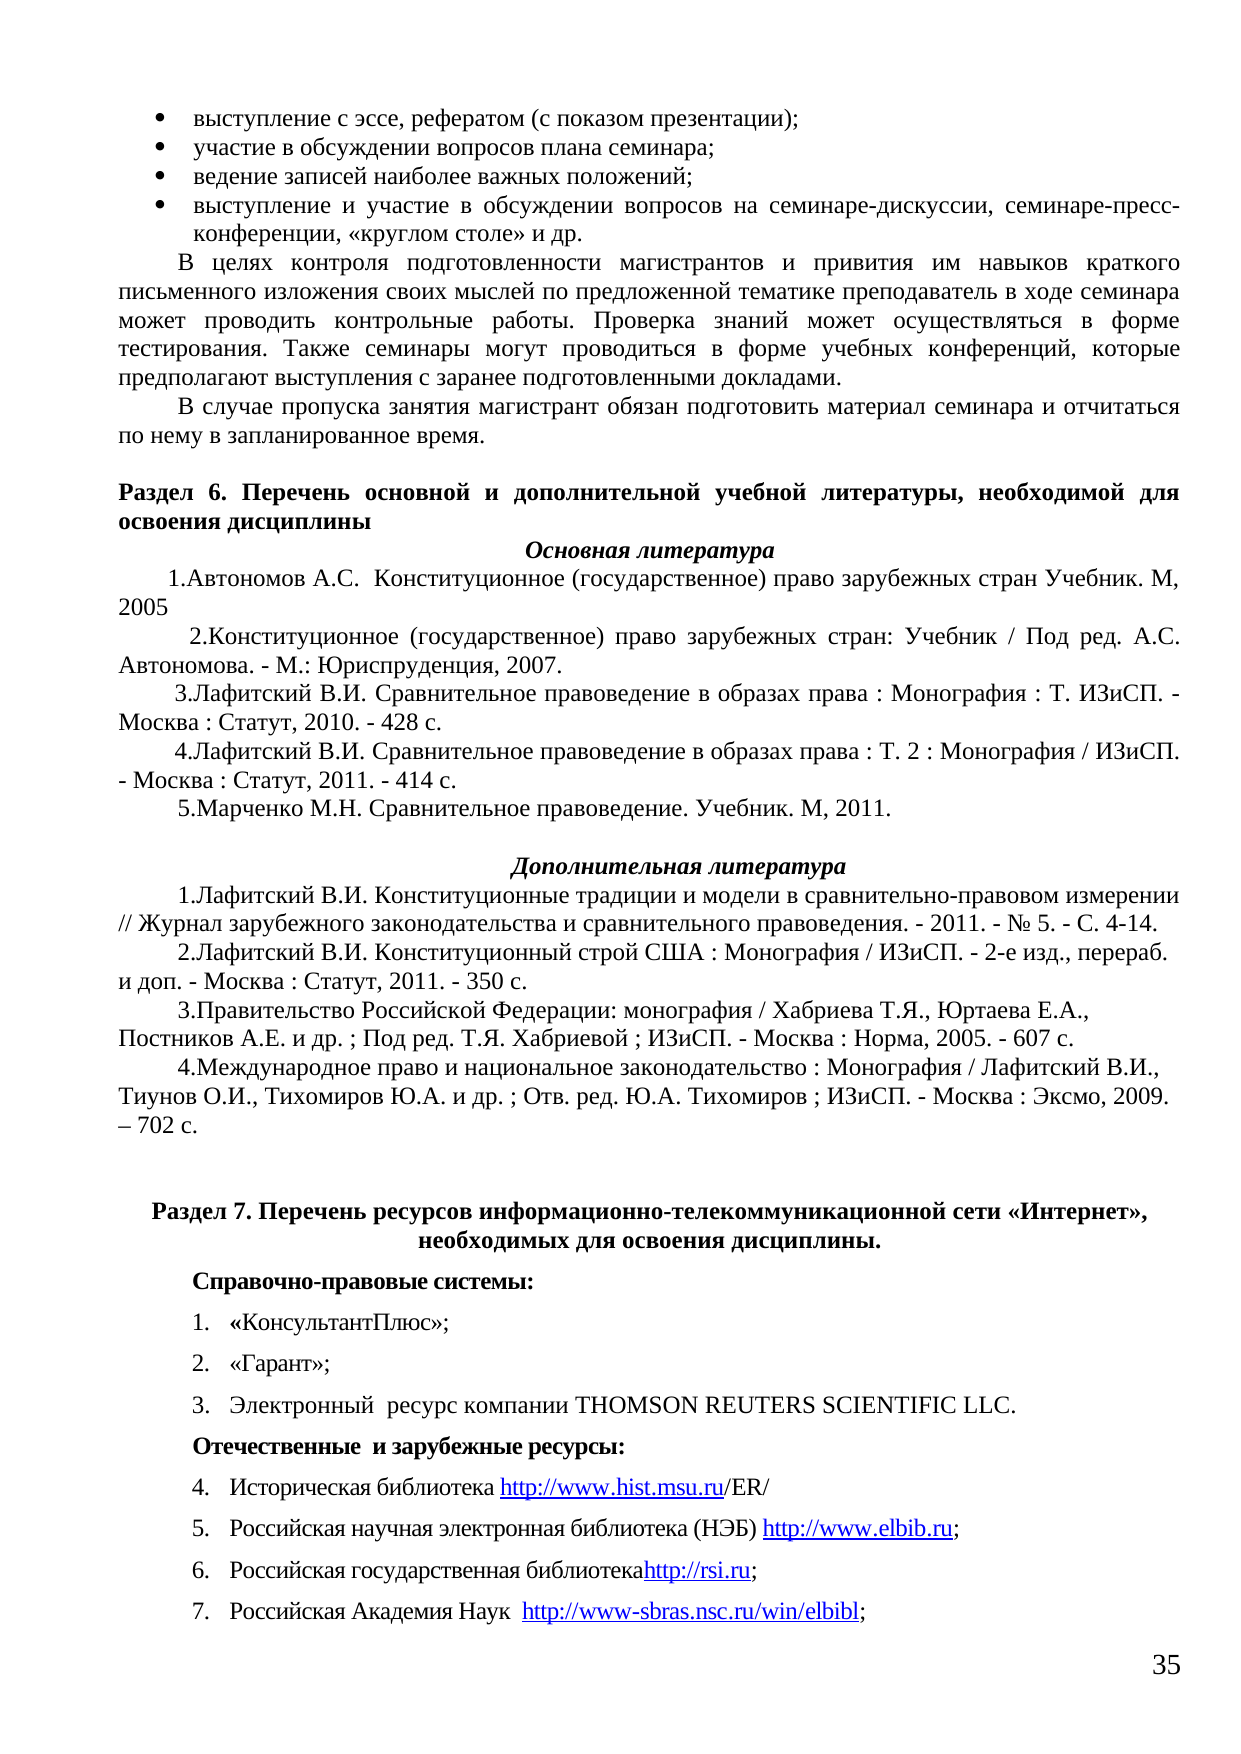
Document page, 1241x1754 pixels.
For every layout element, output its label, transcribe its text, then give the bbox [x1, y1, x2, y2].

list «Гарант»; [192, 1348, 1181, 1377]
list Российская Академия Наук http://www-sbras.nsc.ru/win/elbibl; [192, 1596, 1181, 1625]
text 2.Лафитский В.И. Конституционный строй США : Монография / ИЗиСП. - 2-е изд., перераб. и доп. - Москва : Статут, 2011. - 350 с. [118, 937, 1181, 995]
list Российская научная электронная библиотека (НЭБ) http://www.elbib.ru; [192, 1513, 1181, 1542]
text Дополнительная литература [118, 851, 1181, 880]
text Раздел 7. Перечень ресурсов информационно-телекоммуникационной сети «Интернет», необходимых для освоения дисциплины. [118, 1196, 1181, 1253]
text 3.Правительство Российской Федерации: монография / Хабриева Т.Я., Юртаева Е.А., Постников А.Е. и др. ; Под ред. Т.Я. Хабриевой ; ИЗиСП. - Москва : Норма, 2005. - 607 с. [118, 995, 1181, 1052]
list участие в обсуждении вопросов плана семинара; [156, 132, 1181, 161]
text 4.Международное право и национальное законодательство : Монография / Лафитский В.И., Тиунов О.И., Тихомиров Ю.А. и др. ; Отв. ред. Ю.А. Тихомиров ; ИЗиСП. - Москва : Эксмо, 2009. – 702 с. [118, 1052, 1181, 1138]
list Электронный ресурс компании THOMSON REUTERS SCIENTIFIC LLC. [192, 1390, 1181, 1418]
list выступление с эссе, рефератом (с показом презентации); [118, 103, 1181, 132]
text В случае пропуска занятия магистрант обязан подготовить материал семинара и отчитаться по нему в запланированное время. [118, 391, 1181, 448]
list Историческая библиотека http://www.hist.msu.ru/ER/ [192, 1472, 1181, 1501]
text 2.Конституционное (государственное) право зарубежных стран: Учебник / Под ред. А.С. Автономова. - М.: Юриспруденция, 2007. [118, 621, 1181, 678]
text В целях контроля подготовленности магистрантов и привития им навыков краткого письменного изложения своих мыслей по предложенной тематике преподаватель в ходе семинара может проводить контрольные работы. Проверка знаний может осуществляться в форме тестирования. Также семинары могут проводиться в форме учебных конференций, которые предполагают выступления с заранее подготовленными докладами. [118, 247, 1181, 391]
text 1.Лафитский В.И. Конституционные традиции и модели в сравнительно-правовом измерении // Журнал зарубежного законодательства и сравнительного правоведения. - 2011. - № 5. - С. 4-14. [118, 880, 1181, 937]
text Раздел 6. Перечень основной и дополнительной учебной литературы, необходимой для освоения дисциплины [118, 477, 1181, 535]
text 4.Лафитский В.И. Сравнительное правоведение в образах права : Т. 2 : Монография / ИЗиСП. - Москва : Статут, 2011. - 414 с. [118, 736, 1181, 793]
text 1.Автономов А.С. Конституционное (государственное) право зарубежных стран Учебник. М, 2005 [118, 563, 1181, 621]
list выступление и участие в обсуждении вопросов на семинаре-дискуссии, семинаре-пресс-конференции, «круглом столе» и др. [156, 190, 1181, 247]
text Справочно-правовые системы: [118, 1266, 1181, 1295]
list «КонсультантПлюс»; [192, 1307, 1181, 1336]
text Отечественные и зарубежные ресурсы: [118, 1431, 1181, 1460]
text 3.Лафитский В.И. Сравнительное правоведение в образах права : Монография : Т. ИЗиСП. - Москва : Статут, 2010. - 428 с. [118, 678, 1181, 736]
list ведение записей наиболее важных положений; [156, 161, 1181, 190]
text Основная литература [118, 535, 1181, 563]
text 5.Марченко М.Н. Сравнительное правоведение. Учебник. М, 2011. [118, 793, 1181, 822]
list Российская государственная библиотекаhttp://rsi.ru; [192, 1555, 1181, 1583]
